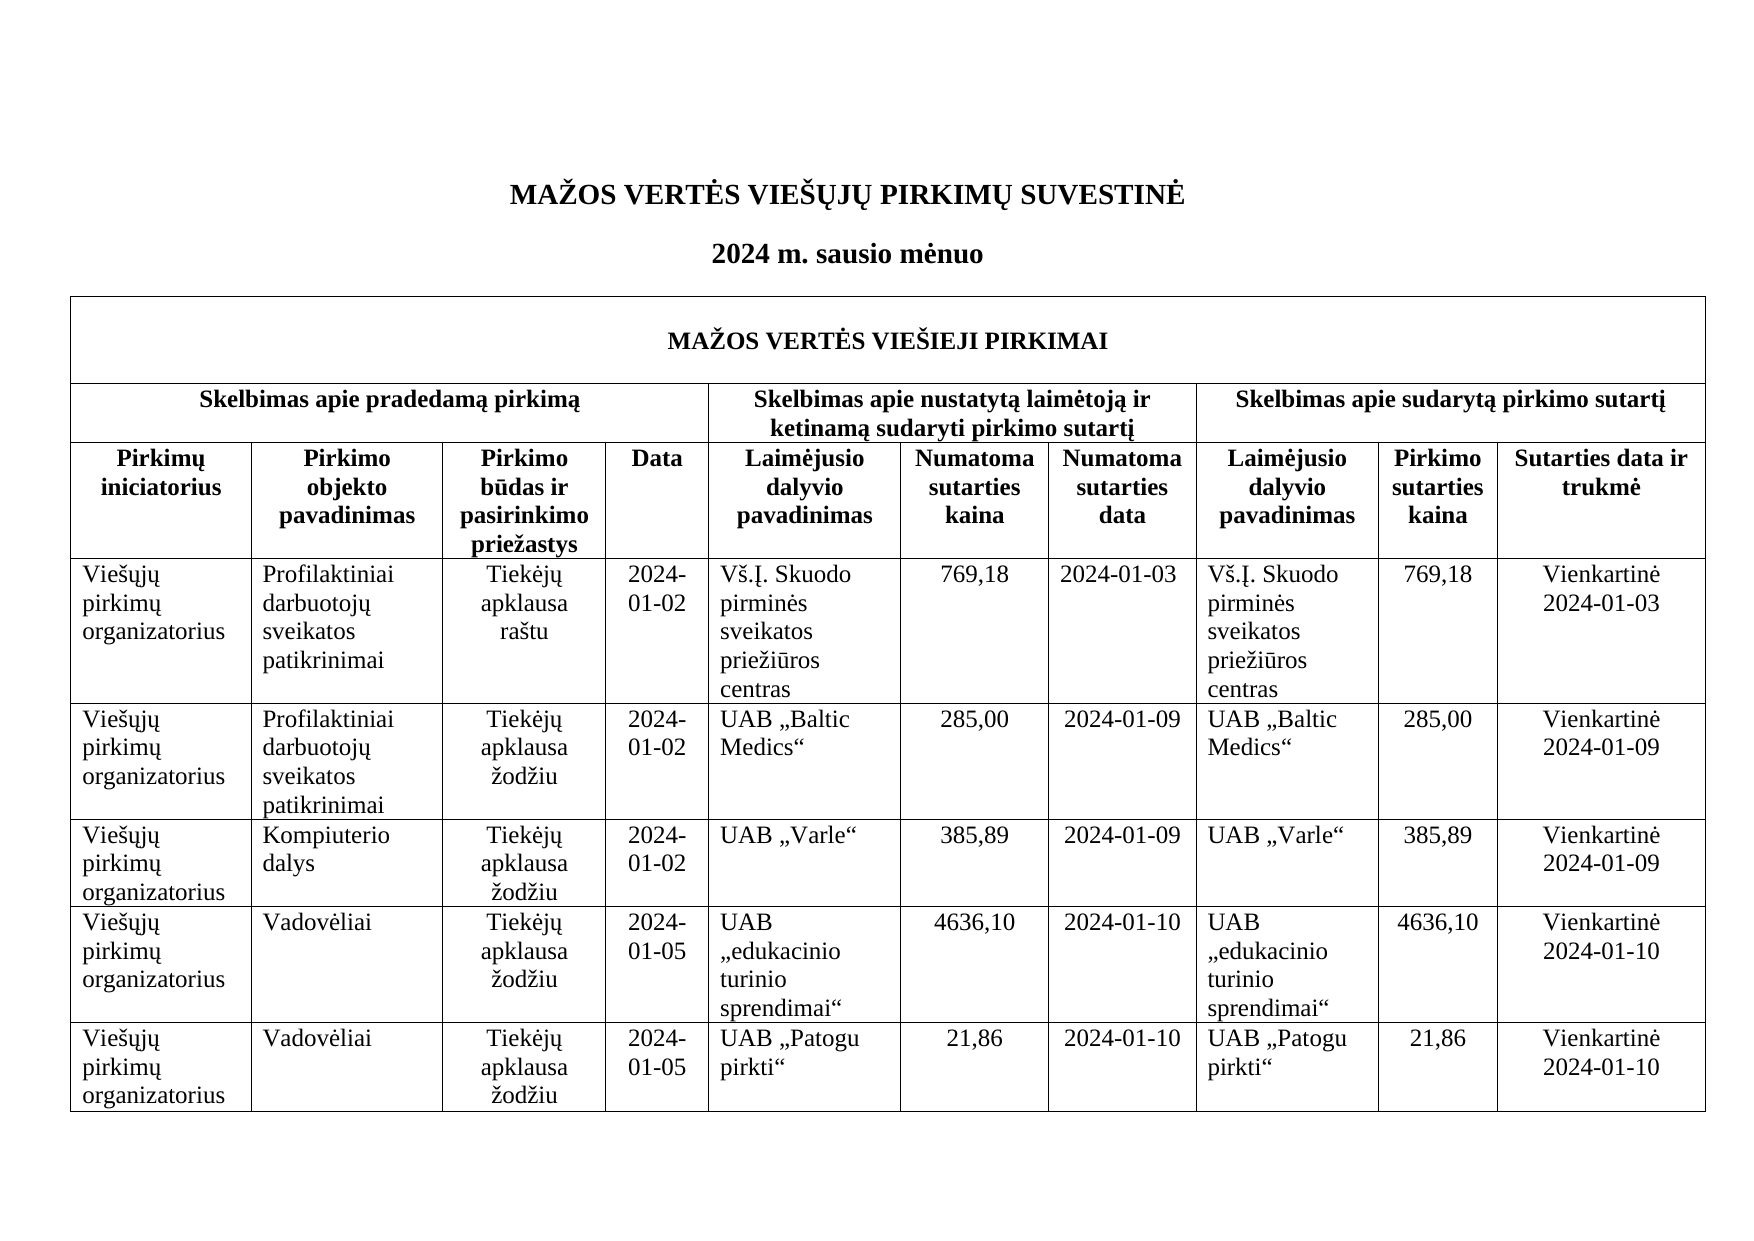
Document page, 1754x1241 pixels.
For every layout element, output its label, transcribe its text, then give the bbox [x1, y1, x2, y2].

table_cell UAB „Patogu pirkti“ [709, 1023, 900, 1111]
table_cell 21,86 [1379, 1023, 1497, 1111]
table_cell UAB „Baltic Medics“ [1197, 704, 1378, 819]
table_cell Skelbimas apie sudarytą pirkimo sutartį [1197, 384, 1705, 442]
table_cell 2024-01-02 [606, 559, 708, 703]
table_cell 2024-01-02 [606, 704, 708, 819]
table_cell Profilaktiniai darbuotojų sveikatos patikrinimai [252, 559, 442, 703]
table_cell Vadovėliai [252, 907, 442, 1022]
text 2024 m. sausio mėnuo [118, 237, 1577, 270]
table_cell Viešųjų pirkimų organizatorius [71, 820, 251, 906]
text MAŽOS VERTĖS VIEŠŲJŲ PIRKIMŲ SUVESTINĖ [118, 177, 1577, 211]
table_cell Vienkartinė 2024-01-03 [1498, 559, 1705, 703]
table_cell 2024-01-10 [1049, 907, 1196, 1022]
table_cell Viešųjų pirkimų organizatorius [71, 704, 251, 819]
table_header MAŽOS VERTĖS VIEŠIEJI PIRKIMAI [71, 297, 1705, 383]
table_cell Pirkimo objekto pavadinimas [252, 443, 442, 558]
table_cell Vš.Į. Skuodo pirminės sveikatos priežiūros centras [709, 559, 900, 703]
table_cell Numatoma sutarties kaina [901, 443, 1048, 558]
table_cell Tiekėjų apklausa žodžiu [443, 704, 605, 819]
table_cell Tiekėjų apklausa žodžiu [443, 907, 605, 1022]
table_cell Pirkimo sutarties kaina [1379, 443, 1497, 558]
table_cell 769,18 [901, 559, 1048, 703]
table_cell UAB „edukacinio turinio sprendimai“ [1197, 907, 1378, 1022]
table_cell Tiekėjų apklausa raštu [443, 559, 605, 703]
table_cell 385,89 [1379, 820, 1497, 906]
table_cell 21,86 [901, 1023, 1048, 1111]
table_cell 2024-01-05 [606, 1023, 708, 1111]
table_cell Profilaktiniai darbuotojų sveikatos patikrinimai [252, 704, 442, 819]
table_cell Viešųjų pirkimų organizatorius [71, 1023, 251, 1111]
table_cell Laimėjusio dalyvio pavadinimas [709, 443, 900, 558]
table_cell 769,18 [1379, 559, 1497, 703]
table_cell 4636,10 [1379, 907, 1497, 1022]
table_cell Vienkartinė 2024-01-09 [1498, 820, 1705, 906]
table_cell Kompiuterio dalys [252, 820, 442, 906]
table_cell 4636,10 [901, 907, 1048, 1022]
table_cell Pirkimo būdas ir pasirinkimo priežastys [443, 443, 605, 558]
table_cell Laimėjusio dalyvio pavadinimas [1197, 443, 1378, 558]
table_cell 385,89 [901, 820, 1048, 906]
table_cell Tiekėjų apklausa žodžiu [443, 820, 605, 906]
table_cell Vš.Į. Skuodo pirminės sveikatos priežiūros centras [1197, 559, 1378, 703]
table_cell UAB „Varle“ [1197, 820, 1378, 906]
table_cell Pirkimų iniciatorius [71, 443, 251, 558]
table_cell 2024-01-03 [1049, 559, 1196, 703]
table_cell 2024-01-05 [606, 907, 708, 1022]
table_cell UAB „Patogu pirkti“ [1197, 1023, 1378, 1111]
table_cell Vienkartinė 2024-01-10 [1498, 907, 1705, 1022]
table_cell Sutarties data ir trukmė [1498, 443, 1705, 558]
table_cell Vadovėliai [252, 1023, 442, 1111]
table_cell Vienkartinė 2024-01-10 [1498, 1023, 1705, 1111]
table_cell Vienkartinė 2024-01-09 [1498, 704, 1705, 819]
table_cell 285,00 [1379, 704, 1497, 819]
table_cell Tiekėjų apklausa žodžiu [443, 1023, 605, 1111]
table_cell Skelbimas apie nustatytą laimėtoją ir ketinamą sudaryti pirkimo sutartį [709, 384, 1196, 442]
table_cell Data [606, 443, 708, 558]
table_cell 2024-01-09 [1049, 820, 1196, 906]
table_cell Numatoma sutarties data [1049, 443, 1196, 558]
table_cell UAB „edukacinio turinio sprendimai“ [709, 907, 900, 1022]
table_cell 2024-01-09 [1049, 704, 1196, 819]
table_cell 2024-01-10 [1049, 1023, 1196, 1111]
table_cell Viešųjų pirkimų organizatorius [71, 559, 251, 703]
table_cell UAB „Varle“ [709, 820, 900, 906]
table_cell 2024-01-02 [606, 820, 708, 906]
table_cell 285,00 [901, 704, 1048, 819]
table_cell Skelbimas apie pradedamą pirkimą [71, 384, 708, 442]
table_cell UAB „Baltic Medics“ [709, 704, 900, 819]
table_cell Viešųjų pirkimų organizatorius [71, 907, 251, 1022]
